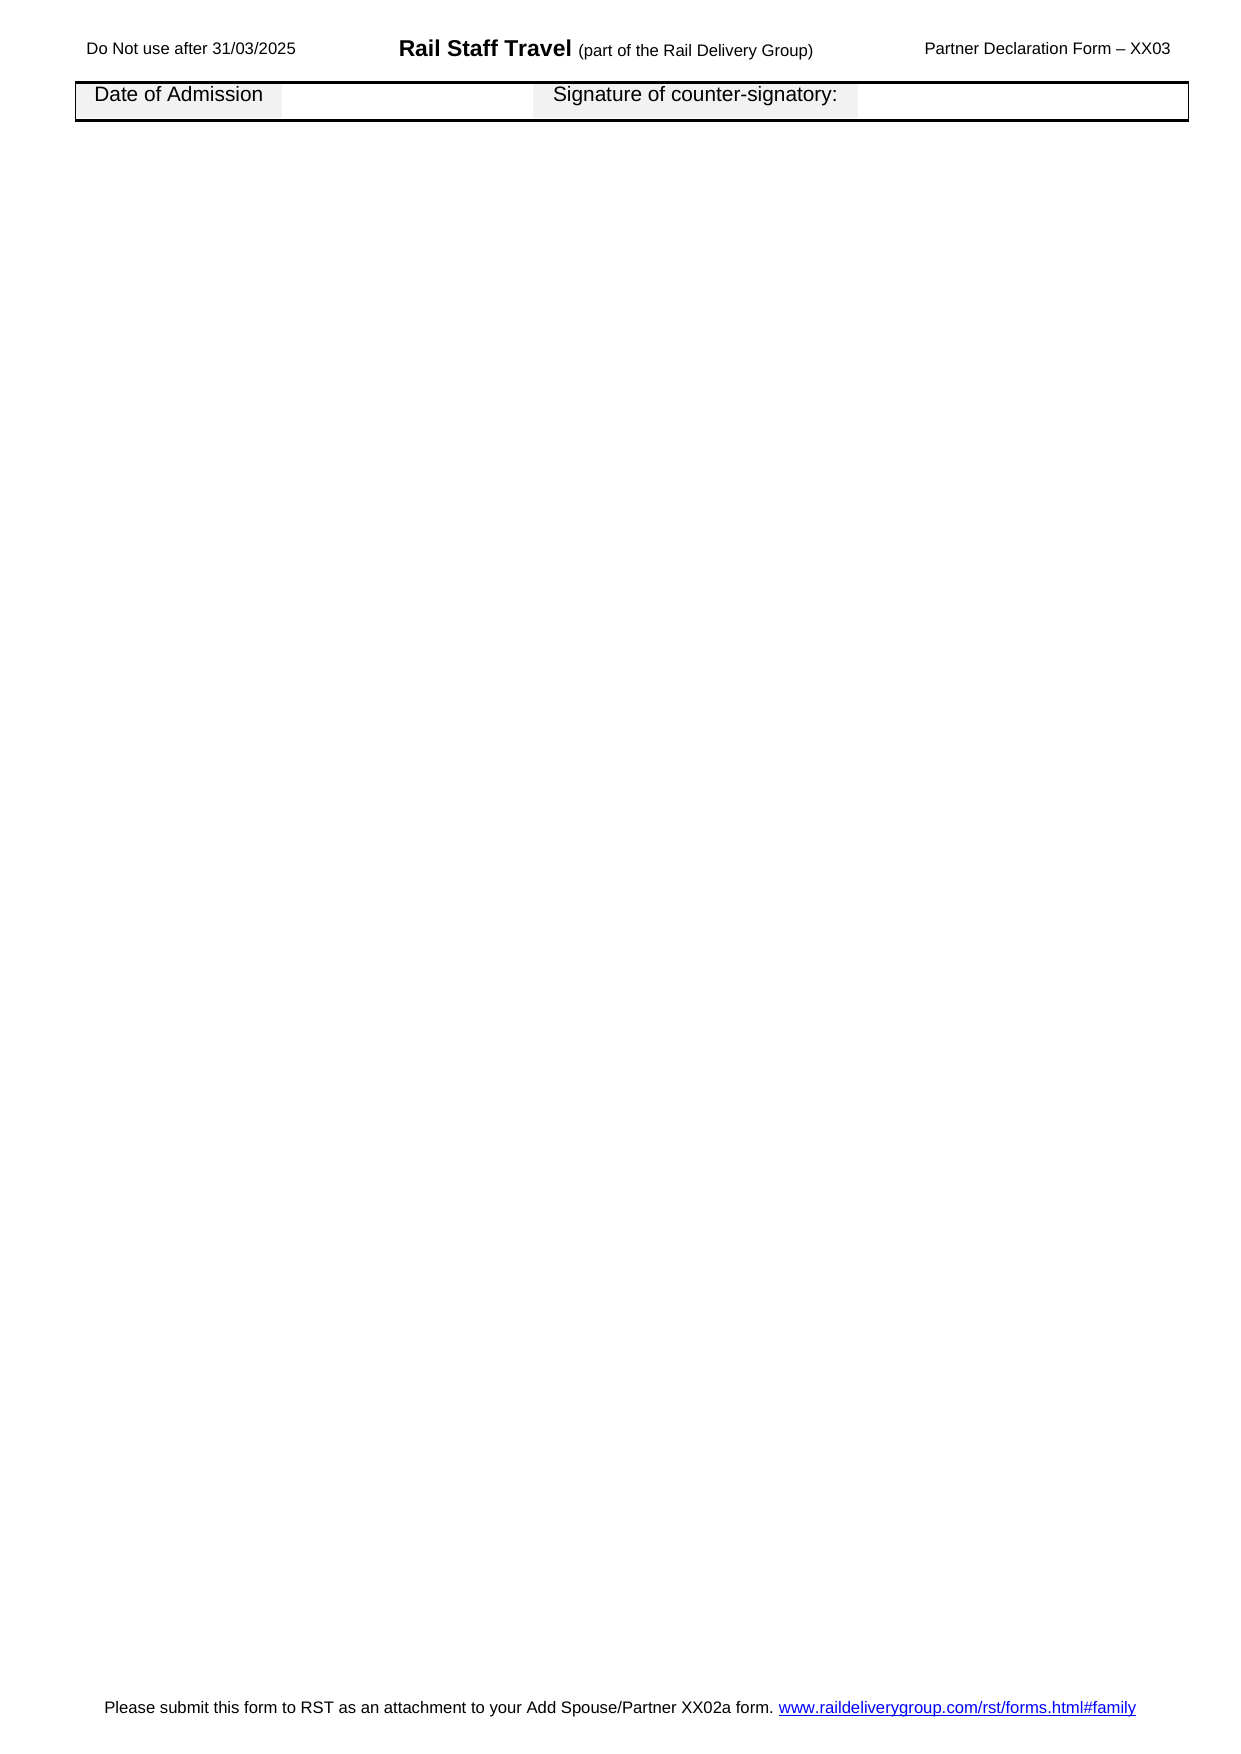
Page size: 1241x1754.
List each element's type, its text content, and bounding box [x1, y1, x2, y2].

table_cell [858, 84, 1188, 118]
table_cell [282, 84, 533, 118]
table_cell Signature of counter-signatory: [533, 84, 858, 118]
table_cell Date of Admission [76, 84, 282, 118]
